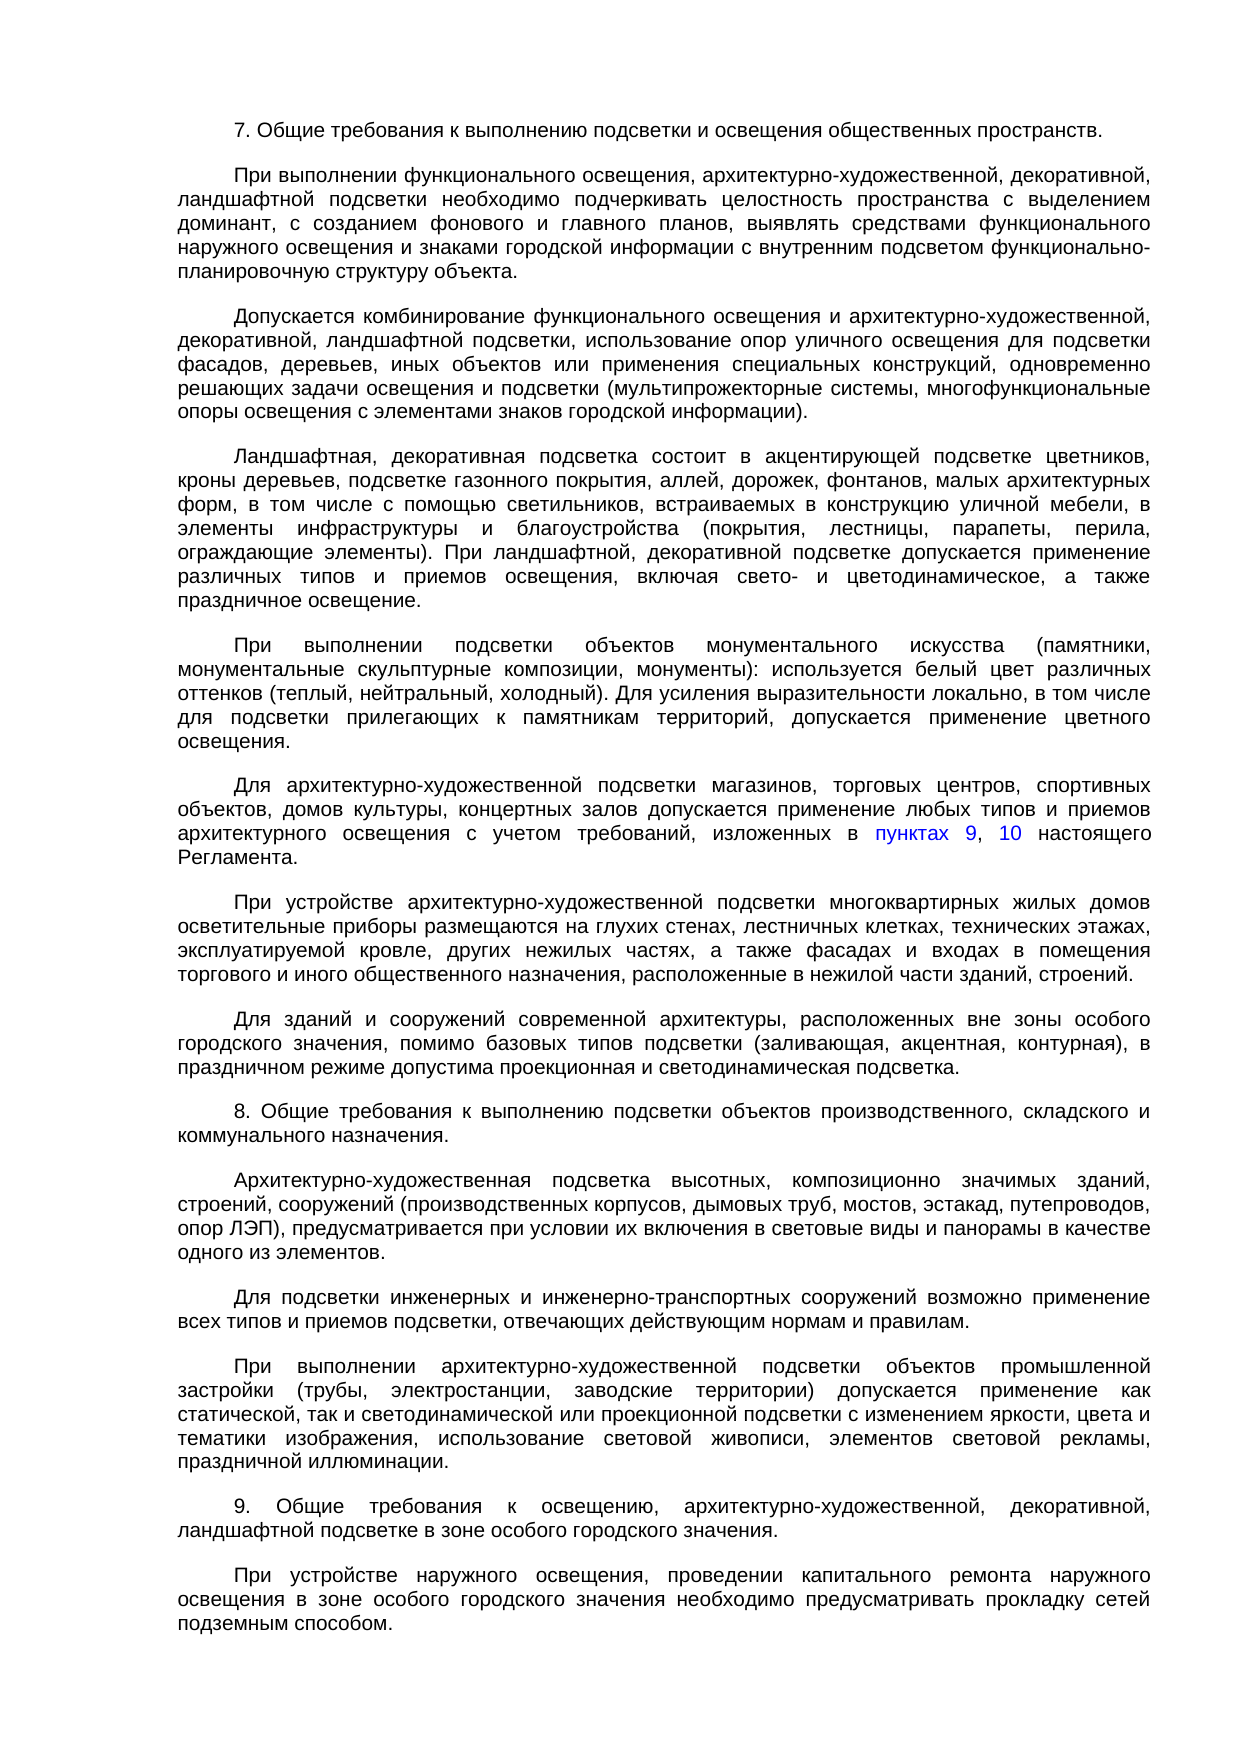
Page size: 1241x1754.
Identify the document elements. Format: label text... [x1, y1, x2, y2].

text 9. Общие требования к освещению, архитектурно-художественной, декоративной, ландшафтной подсветке в зоне особого городского значения. [177, 1494, 1152, 1542]
text При выполнении подсветки объектов монументального искусства (памятники, монументальные скульптурные композиции, монументы): используется белый цвет различных оттенков (теплый, нейтральный, холодный). Для усиления выразительности локально, в том числе для подсветки прилегающих к памятникам территорий, допускается применение цветного освещения. [177, 633, 1152, 752]
text При выполнении функционального освещения, архитектурно-художественной, декоративной, ландшафтной подсветки необходимо подчеркивать целостность пространства с выделением доминант, с созданием фонового и главного планов, выявлять средствами функционального наружного освещения и знаками городской информации с внутренним подсветом функционально-планировочную структуру объекта. [177, 163, 1152, 283]
text Для архитектурно-художественной подсветки магазинов, торговых центров, спортивных объектов, домов культуры, концертных залов допускается применение любых типов и приемов архитектурного освещения с учетом требований, изложенных в пунктах 9, 10 настоящего Регламента. [177, 773, 1152, 869]
text Для подсветки инженерных и инженерно-транспортных сооружений возможно применение всех типов и приемов подсветки, отвечающих действующим нормам и правилам. [177, 1285, 1152, 1333]
text Ландшафтная, декоративная подсветка состоит в акцентирующей подсветке цветников, кроны деревьев, подсветке газонного покрытия, аллей, дорожек, фонтанов, малых архитектурных форм, в том числе с помощью светильников, встраиваемых в конструкцию уличной мебели, в элементы инфраструктуры и благоустройства (покрытия, лестницы, парапеты, перила, ограждающие элементы). При ландшафтной, декоративной подсветке допускается применение различных типов и приемов освещения, включая свето- и цветодинамическое, а также праздничное освещение. [177, 444, 1152, 612]
text 8. Общие требования к выполнению подсветки объектов производственного, складского и коммунального назначения. [177, 1099, 1152, 1147]
text При устройстве архитектурно-художественной подсветки многоквартирных жилых домов осветительные приборы размещаются на глухих стенах, лестничных клетках, технических этажах, эксплуатируемой кровле, других нежилых частях, а также фасадах и входах в помещения торгового и иного общественного назначения, расположенные в нежилой части зданий, строений. [177, 890, 1152, 986]
text 7. Общие требования к выполнению подсветки и освещения общественных пространств. [177, 118, 1152, 142]
text Архитектурно-художественная подсветка высотных, композиционно значимых зданий, строений, сооружений (производственных корпусов, дымовых труб, мостов, эстакад, путепроводов, опор ЛЭП), предусматривается при условии их включения в световые виды и панорамы в качестве одного из элементов. [177, 1168, 1152, 1264]
text При выполнении архитектурно-художественной подсветки объектов промышленной застройки (трубы, электростанции, заводские территории) допускается применение как статической, так и светодинамической или проекционной подсветки с изменением яркости, цвета и тематики изображения, использование световой живописи, элементов световой рекламы, праздничной иллюминации. [177, 1353, 1152, 1473]
text Допускается комбинирование функционального освещения и архитектурно-художественной, декоративной, ландшафтной подсветки, использование опор уличного освещения для подсветки фасадов, деревьев, иных объектов или применения специальных конструкций, одновременно решающих задачи освещения и подсветки (мультипрожекторные системы, многофункциональные опоры освещения с элементами знаков городской информации). [177, 303, 1152, 423]
text При устройстве наружного освещения, проведении капитального ремонта наружного освещения в зоне особого городского значения необходимо предусматривать прокладку сетей подземным способом. [177, 1563, 1152, 1635]
text Для зданий и сооружений современной архитектуры, расположенных вне зоны особого городского значения, помимо базовых типов подсветки (заливающая, акцентная, контурная), в праздничном режиме допустима проекционная и светодинамическая подсветка. [177, 1007, 1152, 1078]
